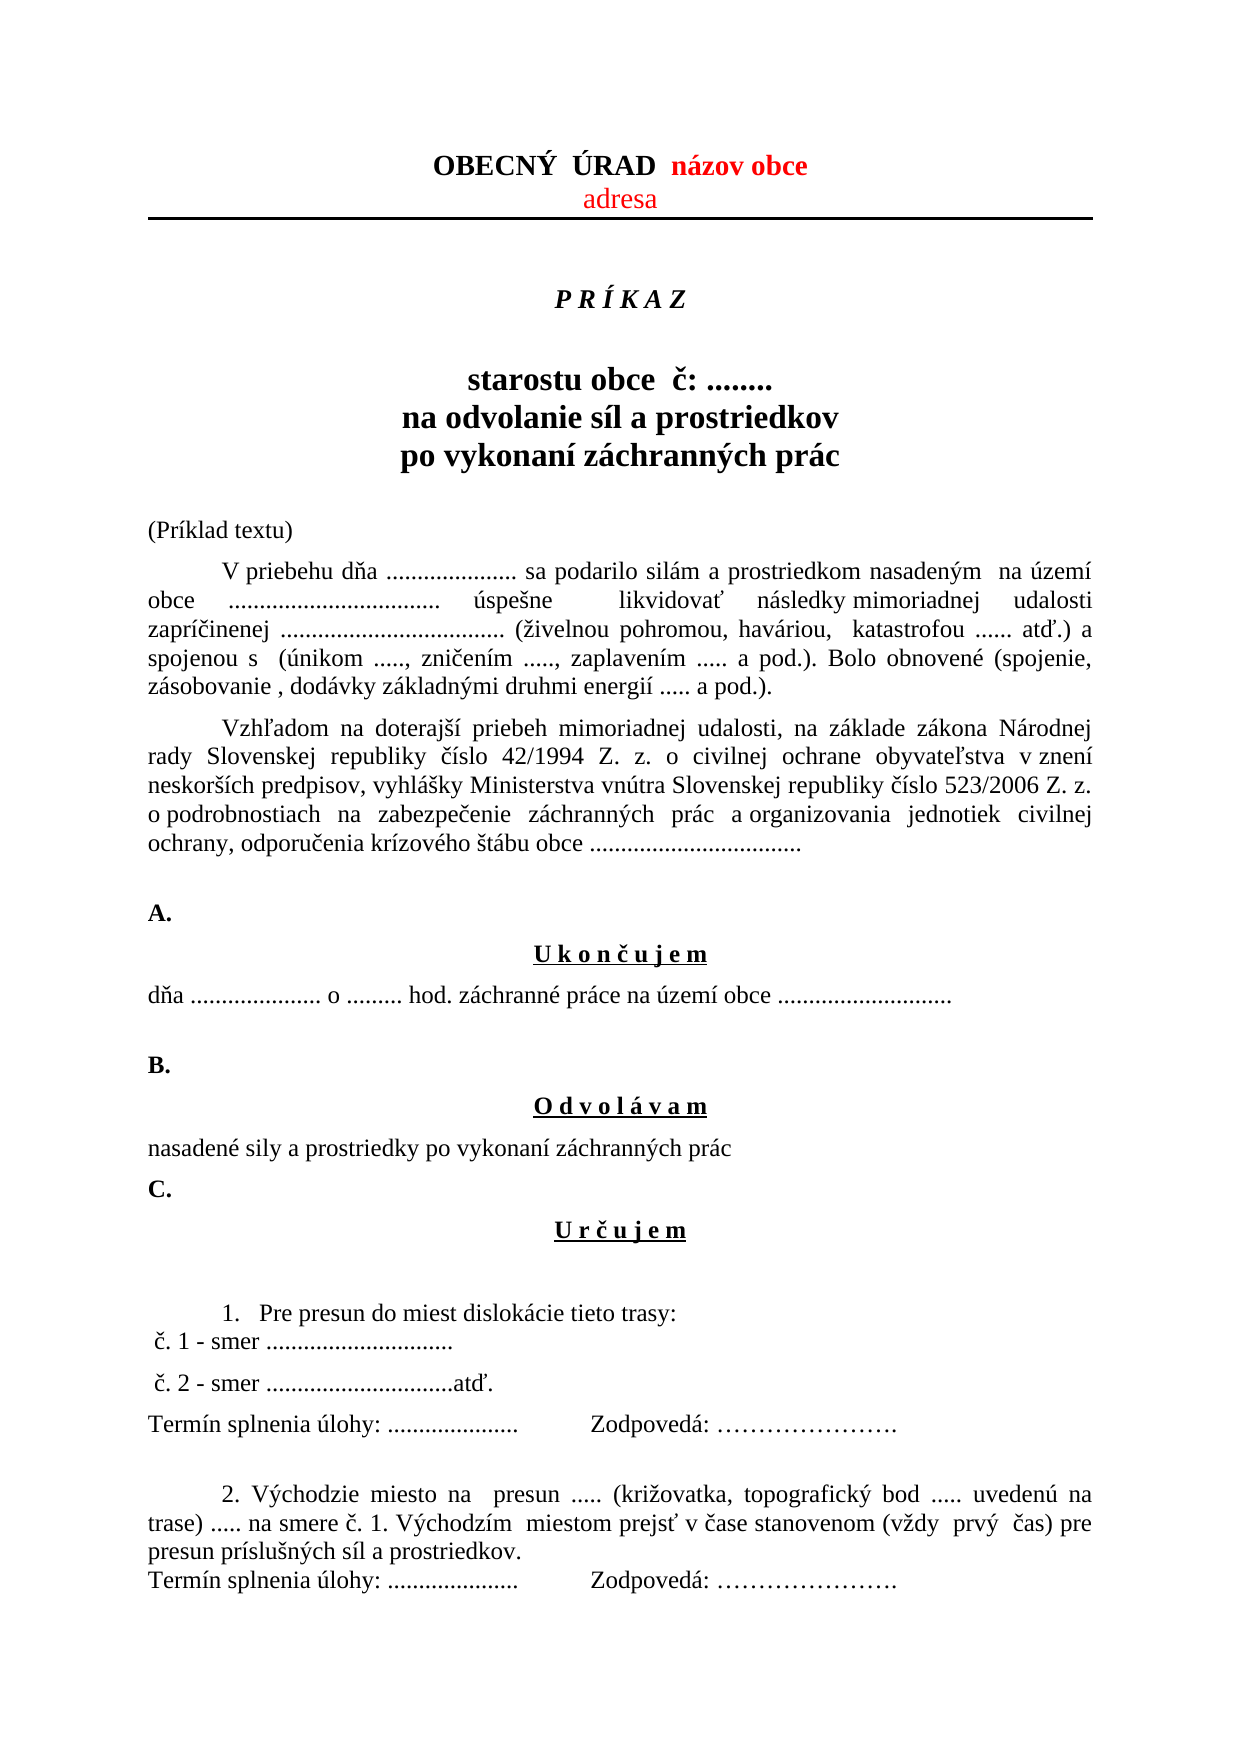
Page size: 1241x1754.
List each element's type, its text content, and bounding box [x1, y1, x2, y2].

text A. [148, 898, 1093, 926]
text č. 1 - smer .............................. [148, 1326, 1093, 1355]
text Vzhľadom na doterajší priebeh mimoriadnej udalosti, na základe zákona Národnej rady Slovenskej republiky číslo 42/1994 Z. z. o civilnej ochrane obyvateľstva v znení neskorších predpisov, vyhlášky Ministerstva vnútra Slovenskej republiky číslo 523/2006 Z. z. o podrobnostiach na zabezpečenie záchranných prác a organizovania jednotiek civilnej ochrany, odporučenia krízového štábu obce .................................. [148, 713, 1093, 856]
text U r č u j e m [148, 1215, 1093, 1244]
text starostu obce č: ........ [148, 359, 1093, 397]
list Pre presun do miest dislokácie tieto trasy: [221, 1298, 1093, 1326]
text adresa [148, 181, 1093, 217]
text po vykonaní záchranných prác [148, 436, 1093, 474]
text V priebehu dňa ..................... sa podarilo silám a prostriedkom nasadeným na území obce .................................. úspešne likvidovať následky mimoriadnej udalosti zapríčinenej .................................... (živelnou pohromou, haváriou, katastrofou ...... atď.) a spojenou s (únikom ....., zničením ....., zaplavením ..... a pod.). Bolo obnovené (spojenie, zásobovanie , dodávky základnými druhmi energií ..... a pod.). [148, 556, 1093, 700]
text Termín splnenia úlohy: ..................... Zodpovedá: …………………. [148, 1409, 1093, 1438]
subtitle P r í k a z [148, 283, 1093, 314]
text dňa ..................... o ......... hod. záchranné práce na území obce ............................ [148, 980, 1093, 1009]
text U k o n č u j e m [148, 939, 1093, 968]
list Východzie miesto na presun ..... (križovatka, topografický bod ..... uvedenú na trase) ..... na smere č. 1. Východzím miestom prejsť v čase stanovenom (vždy prvý čas) pre presun príslušných síl a prostriedkov. [148, 1479, 1093, 1565]
text B. [148, 1050, 1093, 1079]
text Termín splnenia úlohy: ..................... Zodpovedá: …………………. [148, 1565, 1093, 1594]
text OBECNÝ ÚRAD názov obce [148, 148, 1093, 181]
text nasadené sily a prostriedky po vykonaní záchranných prác [148, 1133, 1093, 1161]
text č. 2 - smer ..............................atď. [148, 1368, 1093, 1396]
text O d v o l á v a m [148, 1091, 1093, 1120]
text (Príklad textu) [148, 515, 1093, 544]
text C. [148, 1174, 1093, 1203]
text na odvolanie síl a prostriedkov [148, 397, 1093, 436]
